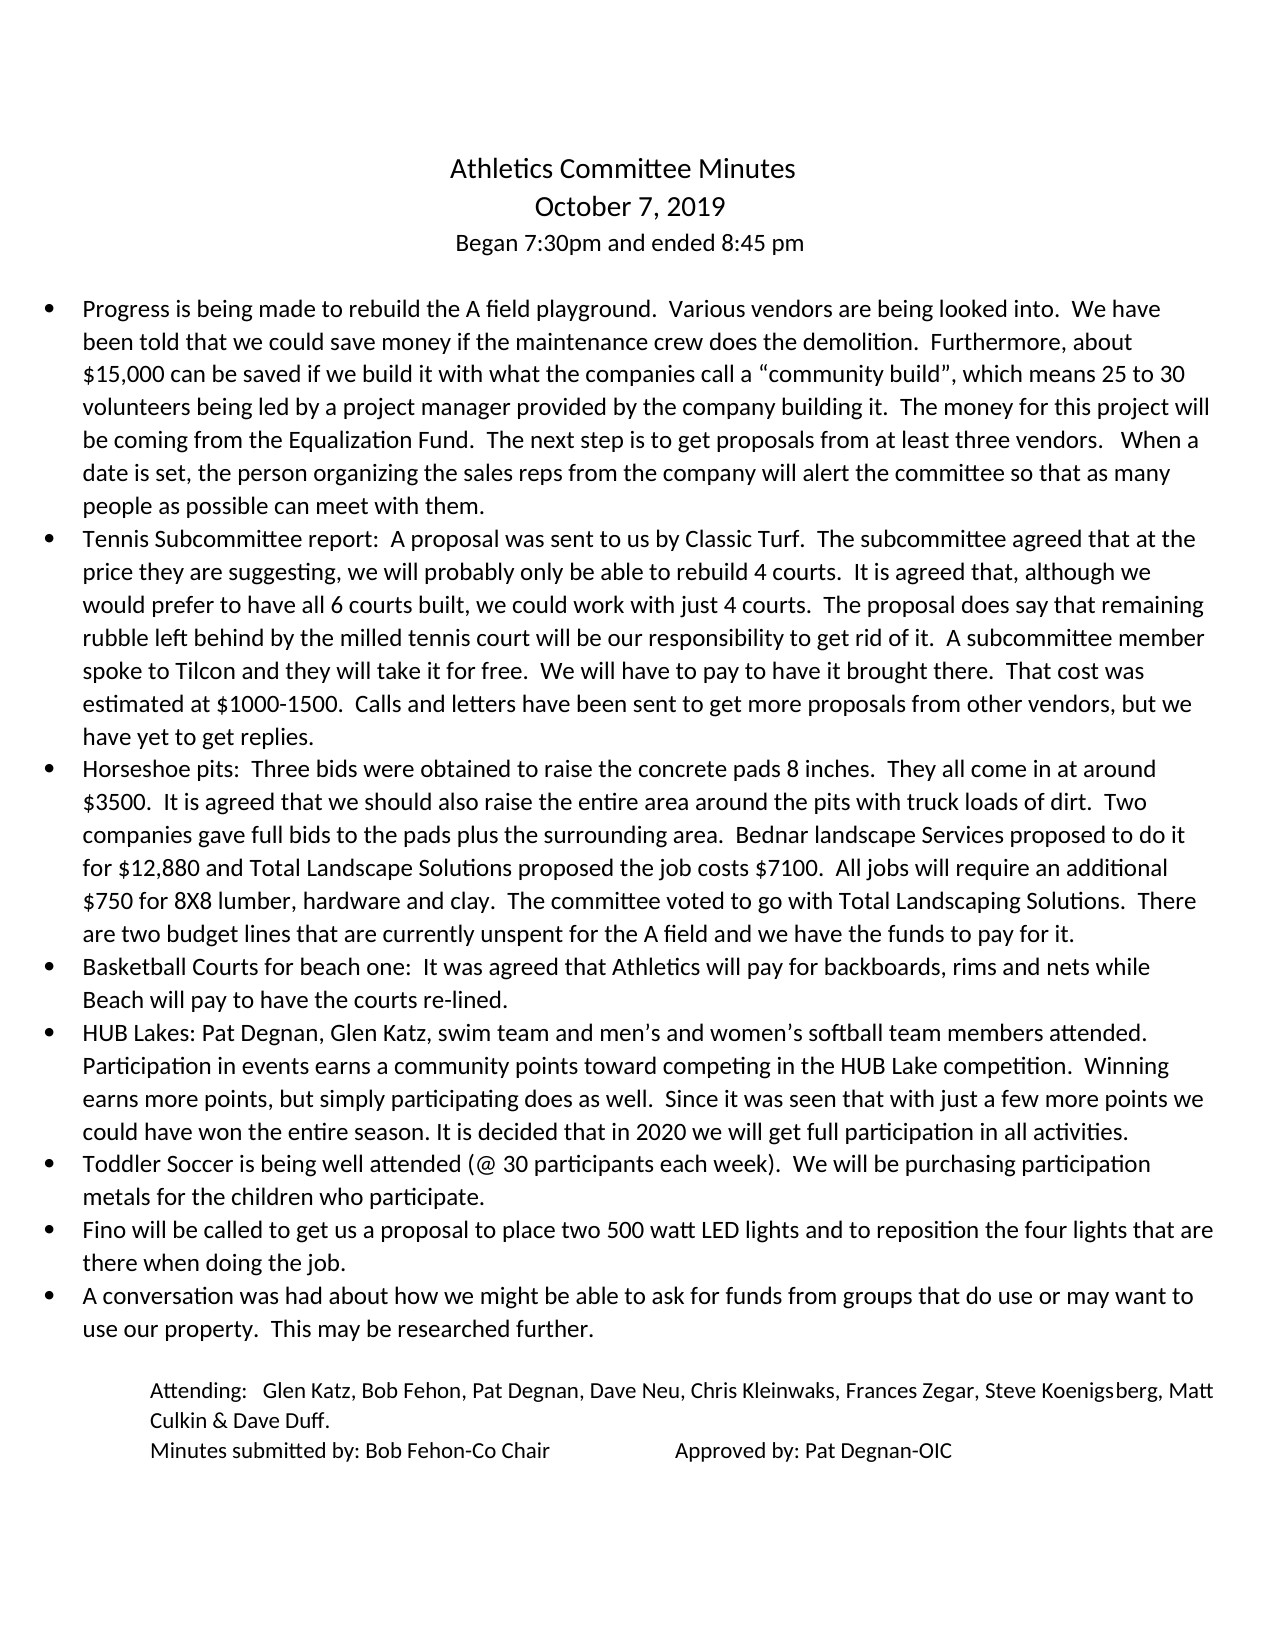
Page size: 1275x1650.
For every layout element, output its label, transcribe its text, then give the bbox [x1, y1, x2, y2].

list Basketball Courts for beach one: It was agreed that Athletics will pay for backboards, rims and nets while Beach will pay to have the courts re-lined. [45, 951, 1215, 1014]
list Tennis Subcommittee report: A proposal was sent to us by Classic Turf. The subcommittee agreed that at the price they are suggesting, we will probably only be able to rebuild 4 courts. It is agreed that, although we would prefer to have all 6 courts built, we could work with just 4 courts. The proposal does say that remaining rubble left behind by the milled tennis court will be our responsibility to get rid of it. A subcommittee member spoke to Tilcon and they will take it for free. We will have to pay to have it brought there. That cost was estimated at $1000-1500. Calls and letters have been sent to get more proposals from other vendors, but we have yet to get replies. [45, 523, 1215, 751]
list HUB Lakes: Pat Degnan, Glen Katz, swim team and men’s and women’s softball team members attended. Participation in events earns a community points toward competing in the HUB Lake competition. Winning earns more points, but simply participating does as well. Since it was seen that with just a few more points we could have won the entire season. It is decided that in 2020 we will get full participation in all activities. [45, 1017, 1215, 1146]
list Toddler Soccer is being well attended (@ 30 participants each week). We will be purchasing participation metals for the children who participate. [45, 1148, 1215, 1212]
list A conversation was had about how we might be able to ask for funds from groups that do use or may want to use our property. This may be researched further. [45, 1280, 1215, 1344]
text Athletics Committee Minutes [375, 150, 1215, 186]
text Began 7:30pm and ended 8:45 pm [45, 227, 1215, 257]
text October 7, 2019 [45, 188, 1215, 224]
list Fino will be called to get us a proposal to place two 500 watt LED lights and to reposition the four lights that are there when doing the job. [45, 1214, 1215, 1278]
list Horseshoe pits: Three bids were obtained to raise the concrete pads 8 inches. They all come in at around $3500. It is agreed that we should also raise the entire area around the pits with truck loads of dirt. Two companies gave full bids to the pads plus the surrounding area. Bednar landscape Services proposed to do it for $12,880 and Total Landscape Solutions proposed the job costs $7100. All jobs will require an additional $750 for 8X8 lumber, hardware and clay. The committee voted to go with Total Landscaping Solutions. There are two budget lines that are currently unspent for the A field and we have the funds to pay for it. [45, 753, 1215, 949]
text Minutes submitted by: Bob Fehon-Co Chair Approved by: Pat Degnan-OIC [150, 1437, 1215, 1465]
list Progress is being made to rebuild the A field playground. Various vendors are being looked into. We have been told that we could save money if the maintenance crew does the demolition. Furthermore, about $15,000 can be saved if we build it with what the companies call a “community build”, which means 25 to 30 volunteers being led by a project manager provided by the company building it. The money for this project will be coming from the Equalization Fund. The next step is to get proposals from at least three vendors. When a date is set, the person organizing the sales reps from the company will alert the committee so that as many people as possible can meet with them. [45, 293, 1215, 521]
text Attending: Glen Katz, Bob Fehon, Pat Degnan, Dave Neu, Chris Kleinwaks, Frances Zegar, Steve Koenigsberg, Matt Culkin & Dave Duff. [150, 1376, 1215, 1434]
